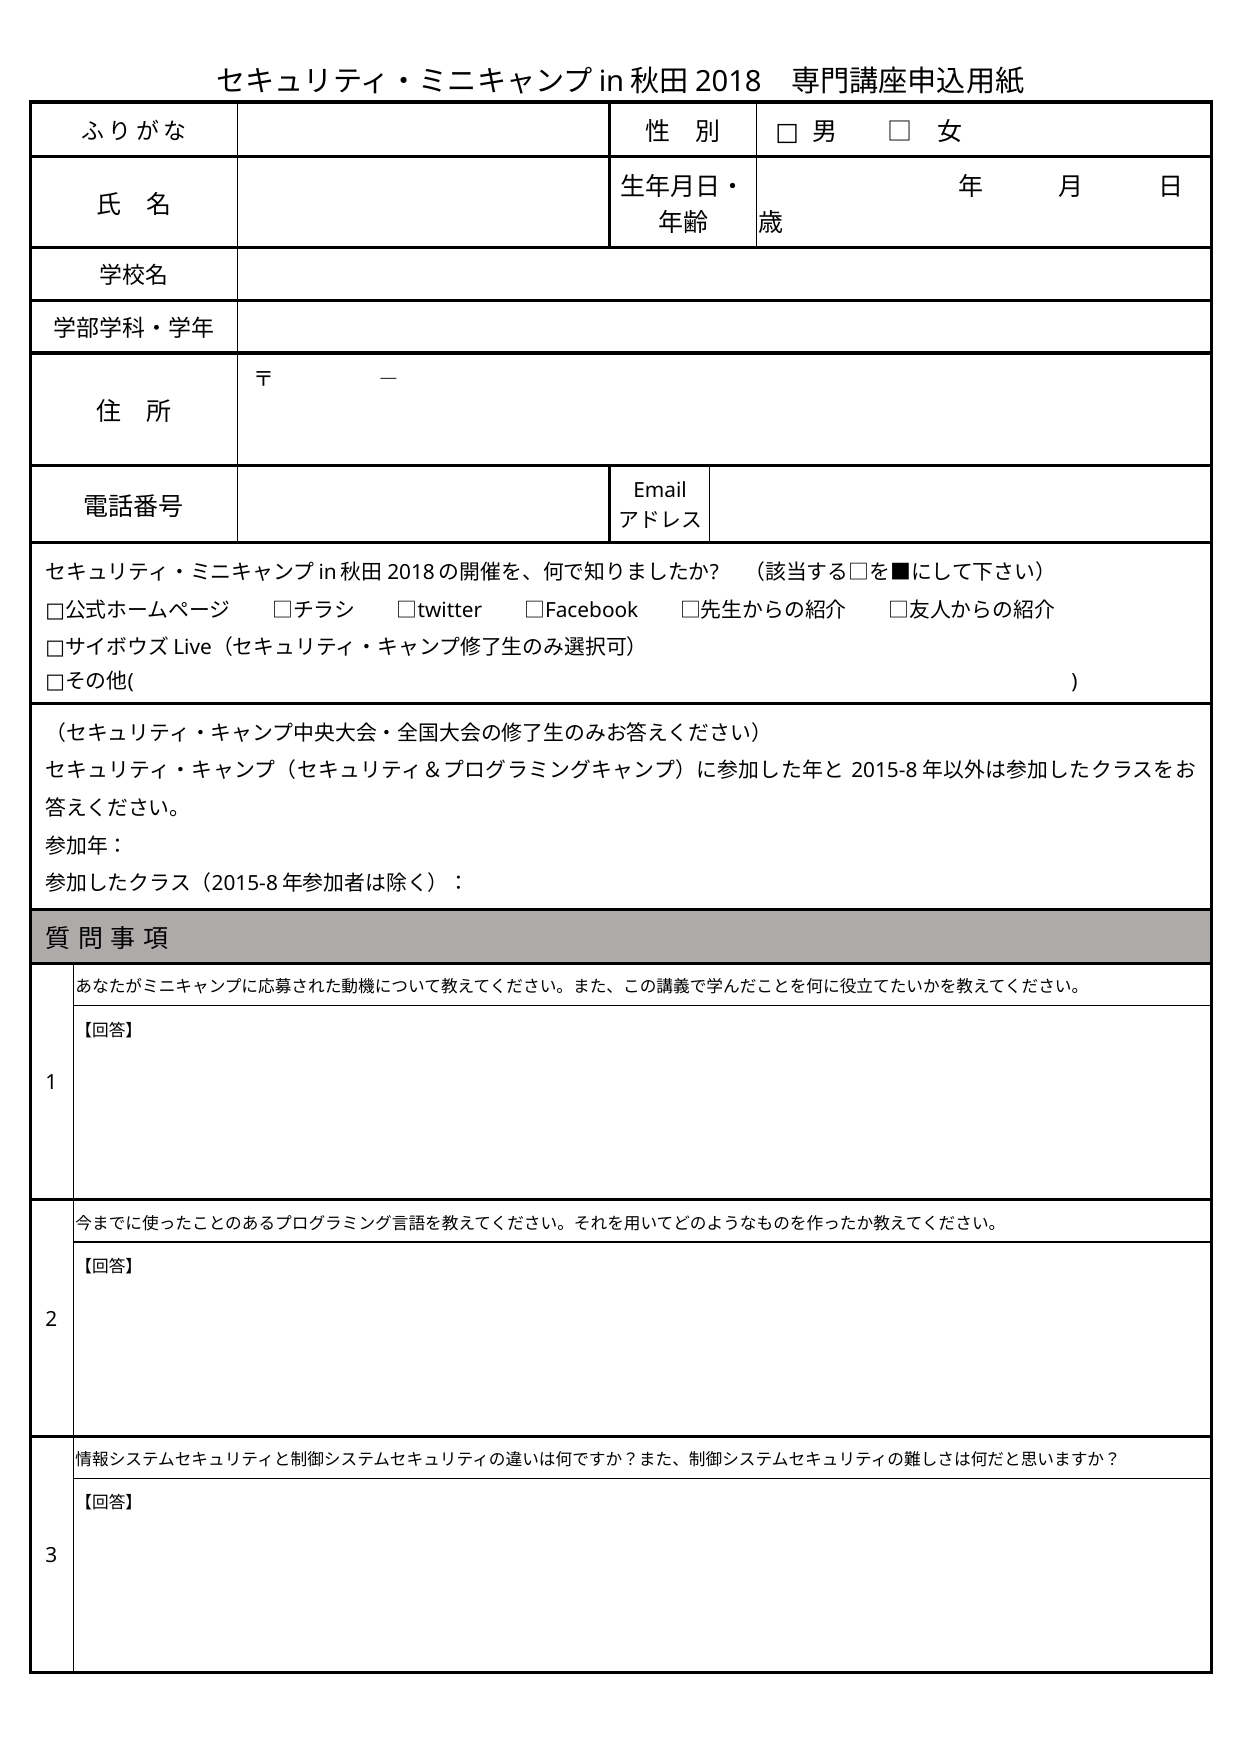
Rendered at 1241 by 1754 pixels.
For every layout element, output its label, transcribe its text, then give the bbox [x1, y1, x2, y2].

table_cell 【回答】 [74, 1479, 1210, 1671]
table_cell 2 [32, 1201, 73, 1434]
table_header ふりがな [32, 104, 237, 155]
table_cell [238, 302, 1210, 351]
table_cell 生年月日・年齢 [611, 158, 756, 246]
table_cell [238, 158, 608, 246]
table_cell [238, 467, 608, 541]
table_cell 電話番号 [32, 467, 237, 541]
table_cell 年 月 日 歳 [757, 158, 1210, 246]
table_cell 〒 － [238, 355, 1210, 464]
text セキュリティ・ミニキャンプin秋田 2018 専門講座申込用紙 [30, 58, 1210, 100]
table_cell 氏名 [32, 158, 237, 246]
table_cell 学部学科・学年 [32, 302, 237, 351]
table_cell 【回答】 [74, 1006, 1210, 1198]
table_cell 情報システムセキュリティと制御システムセキュリティの違いは何ですか？また、制御システムセキュリティの難しさは何だと思いますか？ [74, 1438, 1210, 1478]
table_cell 【回答】 [74, 1243, 1210, 1434]
table_header 男 □ 女 [757, 104, 1210, 155]
table_cell 住所 [32, 355, 237, 464]
table_cell あなたがミニキャンプに応募された動機について教えてください。また、この講義で学んだことを何に役立てたいかを教えてください。 [74, 965, 1210, 1005]
table_header 性別 [611, 104, 756, 155]
table_cell セキュリティ・ミニキャンプin秋田 2018の開催を、何で知りましたか? （該当する□を■にして下さい） □公式ホームページ □チラシ □twitter □Facebook □先生からの紹介 □友人からの紹介 □サイボウズLive（セキュリティ・キャンプ修了生のみ選択可） □その他( ) [32, 544, 1210, 702]
table_cell [238, 249, 1210, 299]
table_cell 質問事項 [32, 911, 1210, 962]
table_cell （セキュリティ・キャンプ中央大会・全国大会の修了生のみお答えください） セキュリティ・キャンプ（セキュリティ＆プログラミングキャンプ）に参加した年と2015-8年以外は参加したクラスをお答えください。 参加年： 参加したクラス（2015-8年参加者は除く）： [32, 705, 1210, 908]
table_cell Email アドレス [611, 467, 709, 541]
table_header [238, 104, 608, 155]
table_cell 1 [32, 965, 73, 1198]
table_cell 学校名 [32, 249, 237, 299]
table_cell 3 [32, 1438, 73, 1671]
table_cell 今までに使ったことのあるプログラミング言語を教えてください。それを用いてどのようなものを作ったか教えてください。 [74, 1201, 1210, 1241]
table_cell [710, 467, 1210, 541]
